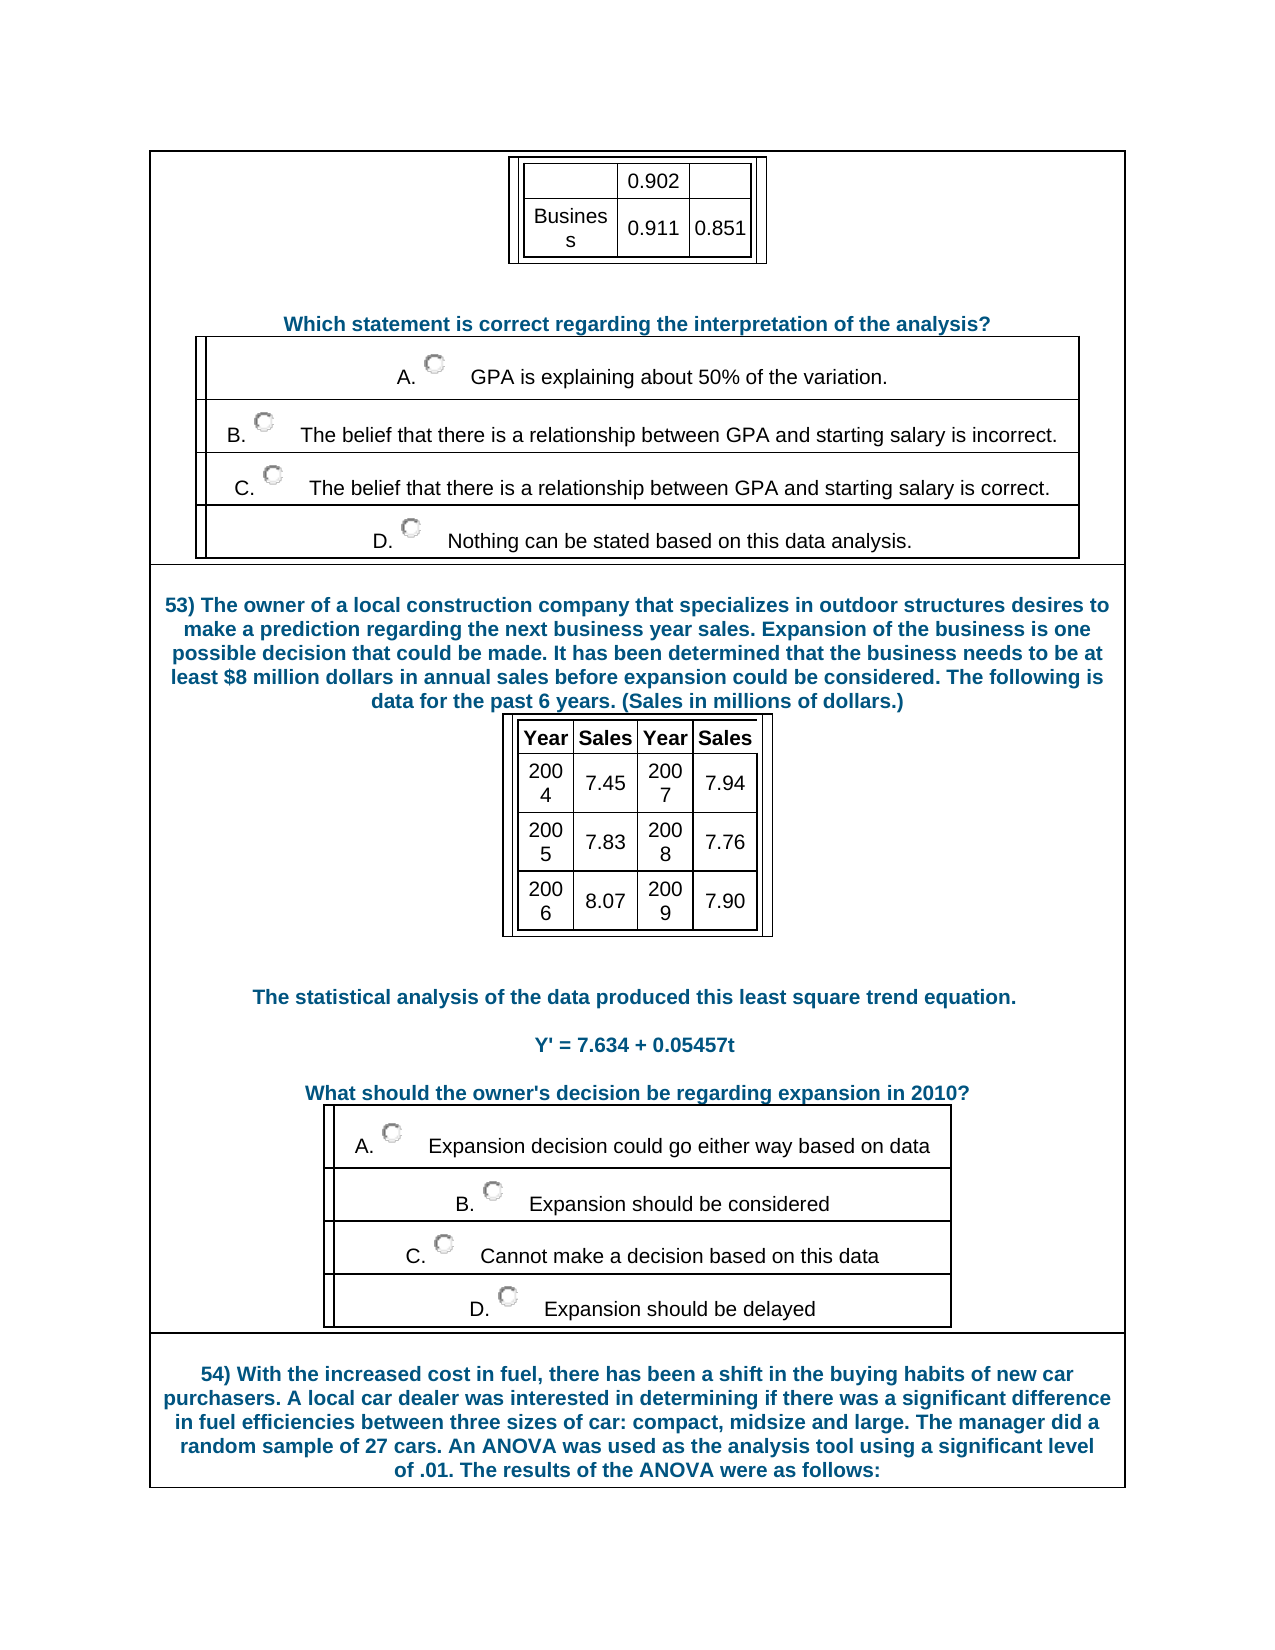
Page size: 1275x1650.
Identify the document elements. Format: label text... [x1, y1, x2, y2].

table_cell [151, 152, 1124, 563]
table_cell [151, 1334, 1124, 1486]
table_cell 53) The owner of a local construction company that specializes in outdoor structures desires to make a prediction regarding the next business year sales. Expansion of the business is one possible decision that could be made. It has been determined that the business needs to be at least $8 million dollars in annual sales before expansion could be considered. The following is data for the past 6 years. (Sales in millions of dollars.) The statistical analysis of the data produced this least square trend equation. Y' = 7.634 + 0.05457t What should the owner's decision be regarding expansion in 2010? [151, 565, 1124, 1332]
